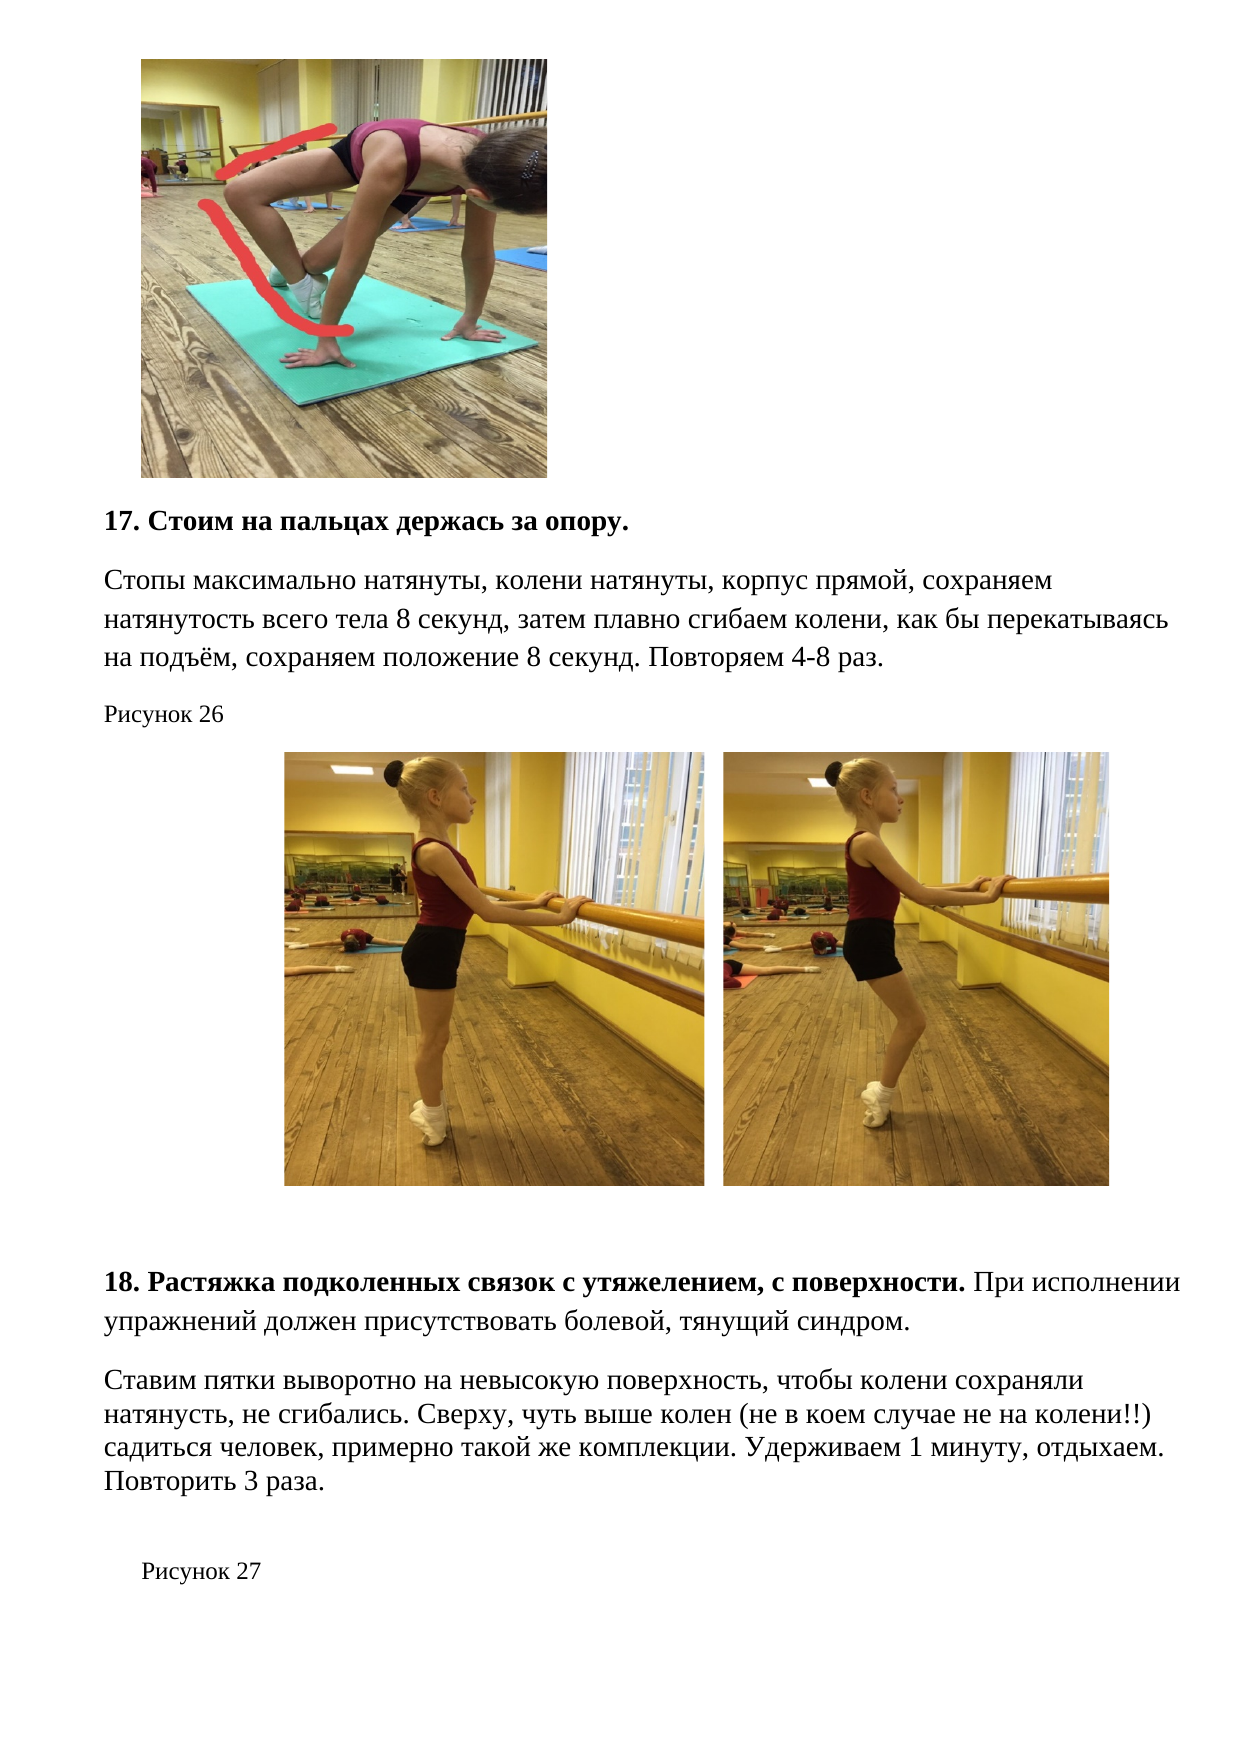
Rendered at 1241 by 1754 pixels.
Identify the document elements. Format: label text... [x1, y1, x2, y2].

picture [723, 752, 1110, 1186]
text Рисунок 26 [103, 699, 1181, 727]
text Стопы максимально натянуты, колени натянуты, корпус прямой, сохраняем натянутость всего тела 8 секунд, затем плавно сгибаем колени, как бы перекатываясь на подъём, сохраняем положение 8 секунд. Повторяем 4-8 раз. [103, 562, 1181, 673]
text Рисунок 27 [141, 1556, 1181, 1584]
picture [141, 59, 548, 478]
list Ставим пятки выворотно на невысокую поверхность, чтобы колени сохраняли натянусть, не сгибались. Сверху, чуть выше колен (не в коем случае не на колени!!) садиться человек, примерно такой же комплекции. Удерживаем 1 минуту, отдыхаем. Повторить 3 раза. [103, 1362, 1181, 1496]
text 18. Растяжка подколенных связок с утяжелением, с поверхности. При исполнении упражнений должен присутствовать болевой, тянущий синдром. [103, 1264, 1181, 1336]
text 17. Стоим на пальцах держась за опору. [103, 503, 1181, 536]
picture [284, 752, 705, 1186]
